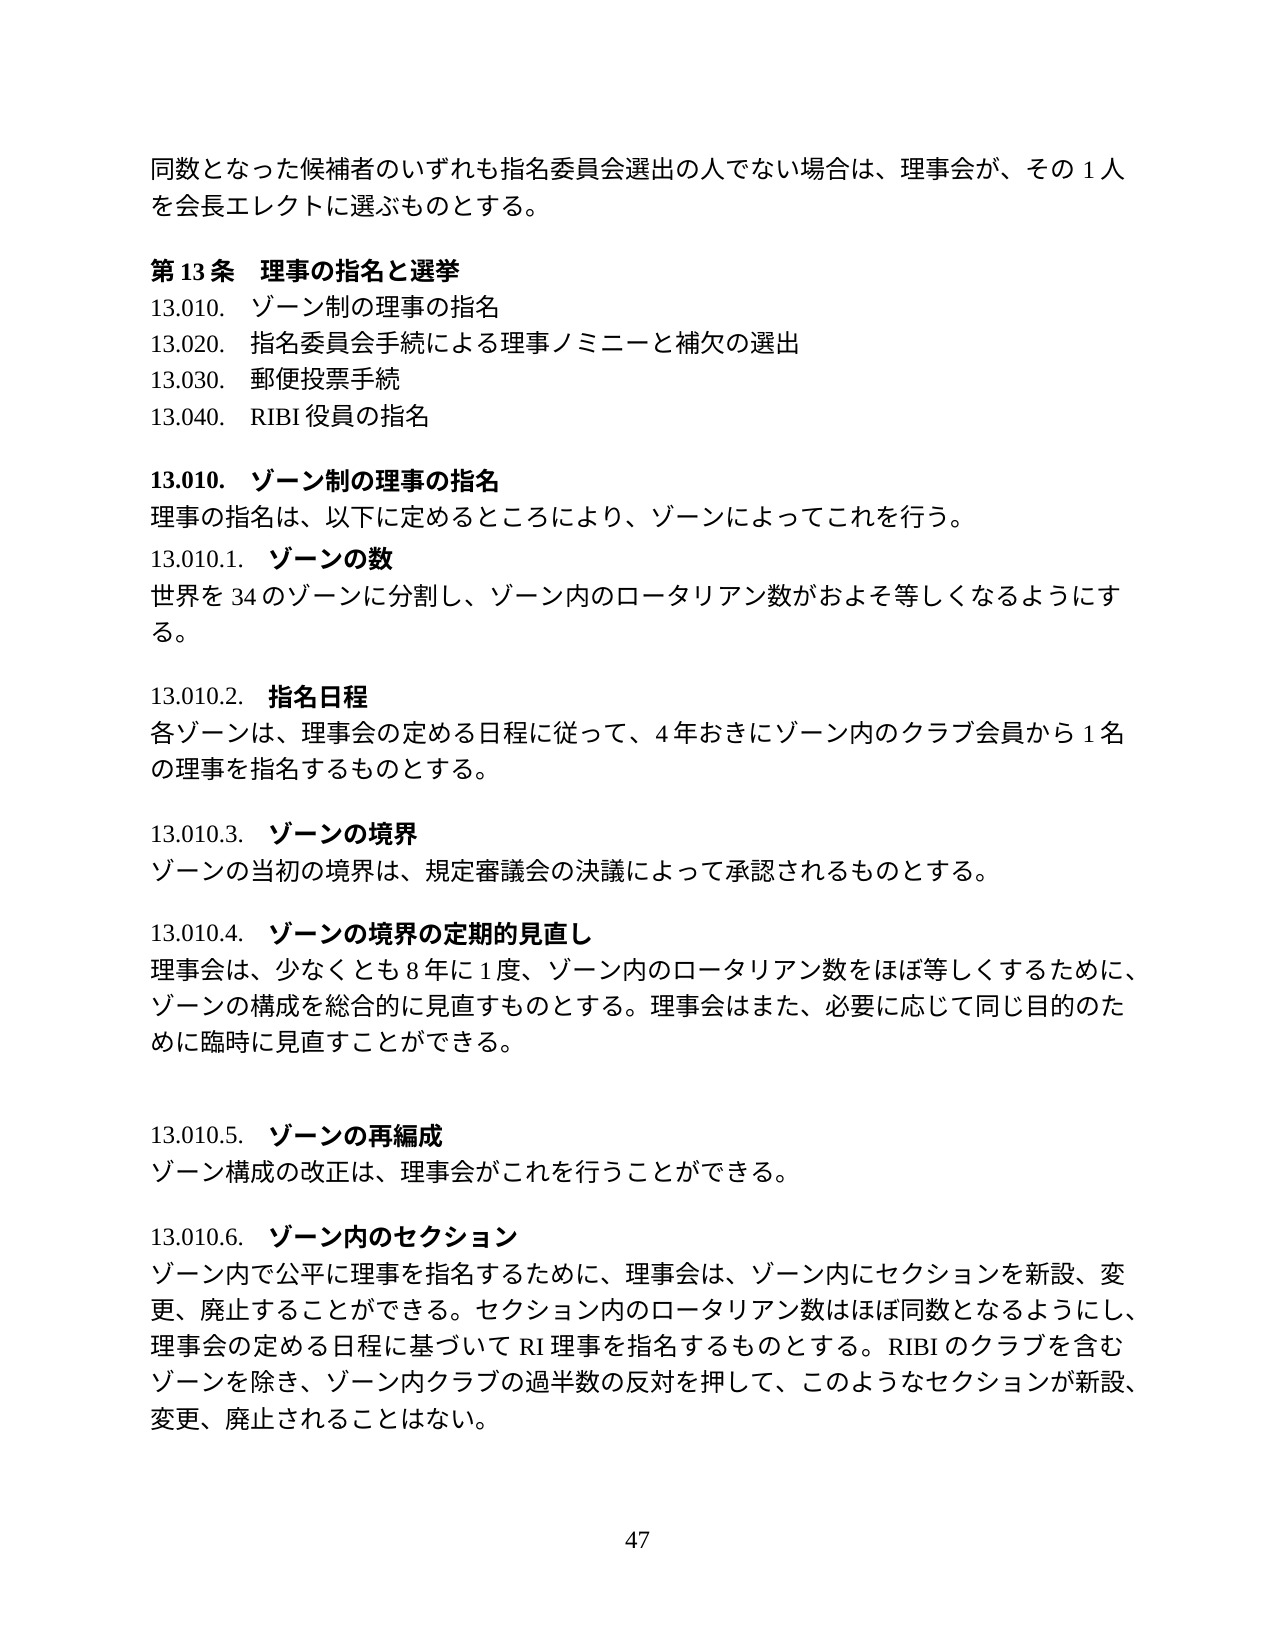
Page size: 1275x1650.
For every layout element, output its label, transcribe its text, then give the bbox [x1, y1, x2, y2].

text 13.010.2. 指名日程 [150, 677, 1125, 714]
text 13.040. RIBI役員の指名 [150, 396, 1125, 432]
text 13.010.4. ゾーンの境界の定期的見直し [150, 914, 1125, 950]
text 13.010.1. ゾーンの数 [150, 540, 1125, 576]
text ゾーン内で公平に理事を指名するために、理事会は、ゾーン内にセクションを新設、変更、廃止することができる。セクション内のロータリアン数はほぼ同数となるようにし、理事会の定める日程に基づいてRI理事を指名するものとする。RIBIのクラブを含むゾーンを除き、ゾーン内クラブの過半数の反対を押して、このようなセクションが新設、変更、廃止されることはない。 [150, 1254, 1125, 1435]
text 13.030. 郵便投票手続 [150, 360, 1125, 396]
text 第13条 理事の指名と選挙 [150, 251, 1125, 287]
text 13.010.6. ゾーン内のセクション [150, 1218, 1125, 1254]
text 理事会は、少なくとも8年に1度、ゾーン内のロータリアン数をほぼ等しくするために、ゾーンの構成を総合的に見直すものとする。理事会はまた、必要に応じて同じ目的のために臨時に見直すことができる。 [150, 950, 1125, 1059]
text 13.010.3. ゾーンの境界 [150, 815, 1125, 851]
text 13.010. ゾーン制の理事の指名 [150, 461, 1125, 497]
text 理事の指名は、以下に定めるところにより、ゾーンによってこれを行う。 [150, 497, 1125, 534]
text 13.010.5. ゾーンの再編成 [150, 1117, 1125, 1153]
text 13.010. ゾーン制の理事の指名 [150, 287, 1125, 324]
text 世界を34のゾーンに分割し、ゾーン内のロータリアン数がおよそ等しくなるようにする。 [150, 576, 1125, 649]
text ゾーン構成の改正は、理事会がこれを行うことができる。 [150, 1153, 1125, 1189]
text 13.020. 指名委員会手続による理事ノミニーと補欠の選出 [150, 324, 1125, 360]
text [150, 150, 1125, 222]
text ゾーンの当初の境界は、規定審議会の決議によって承認されるものとする。 [150, 851, 1125, 887]
text 各ゾーンは、理事会の定める日程に従って、4年おきにゾーン内のクラブ会員から1名の理事を指名するものとする。 [150, 714, 1125, 786]
